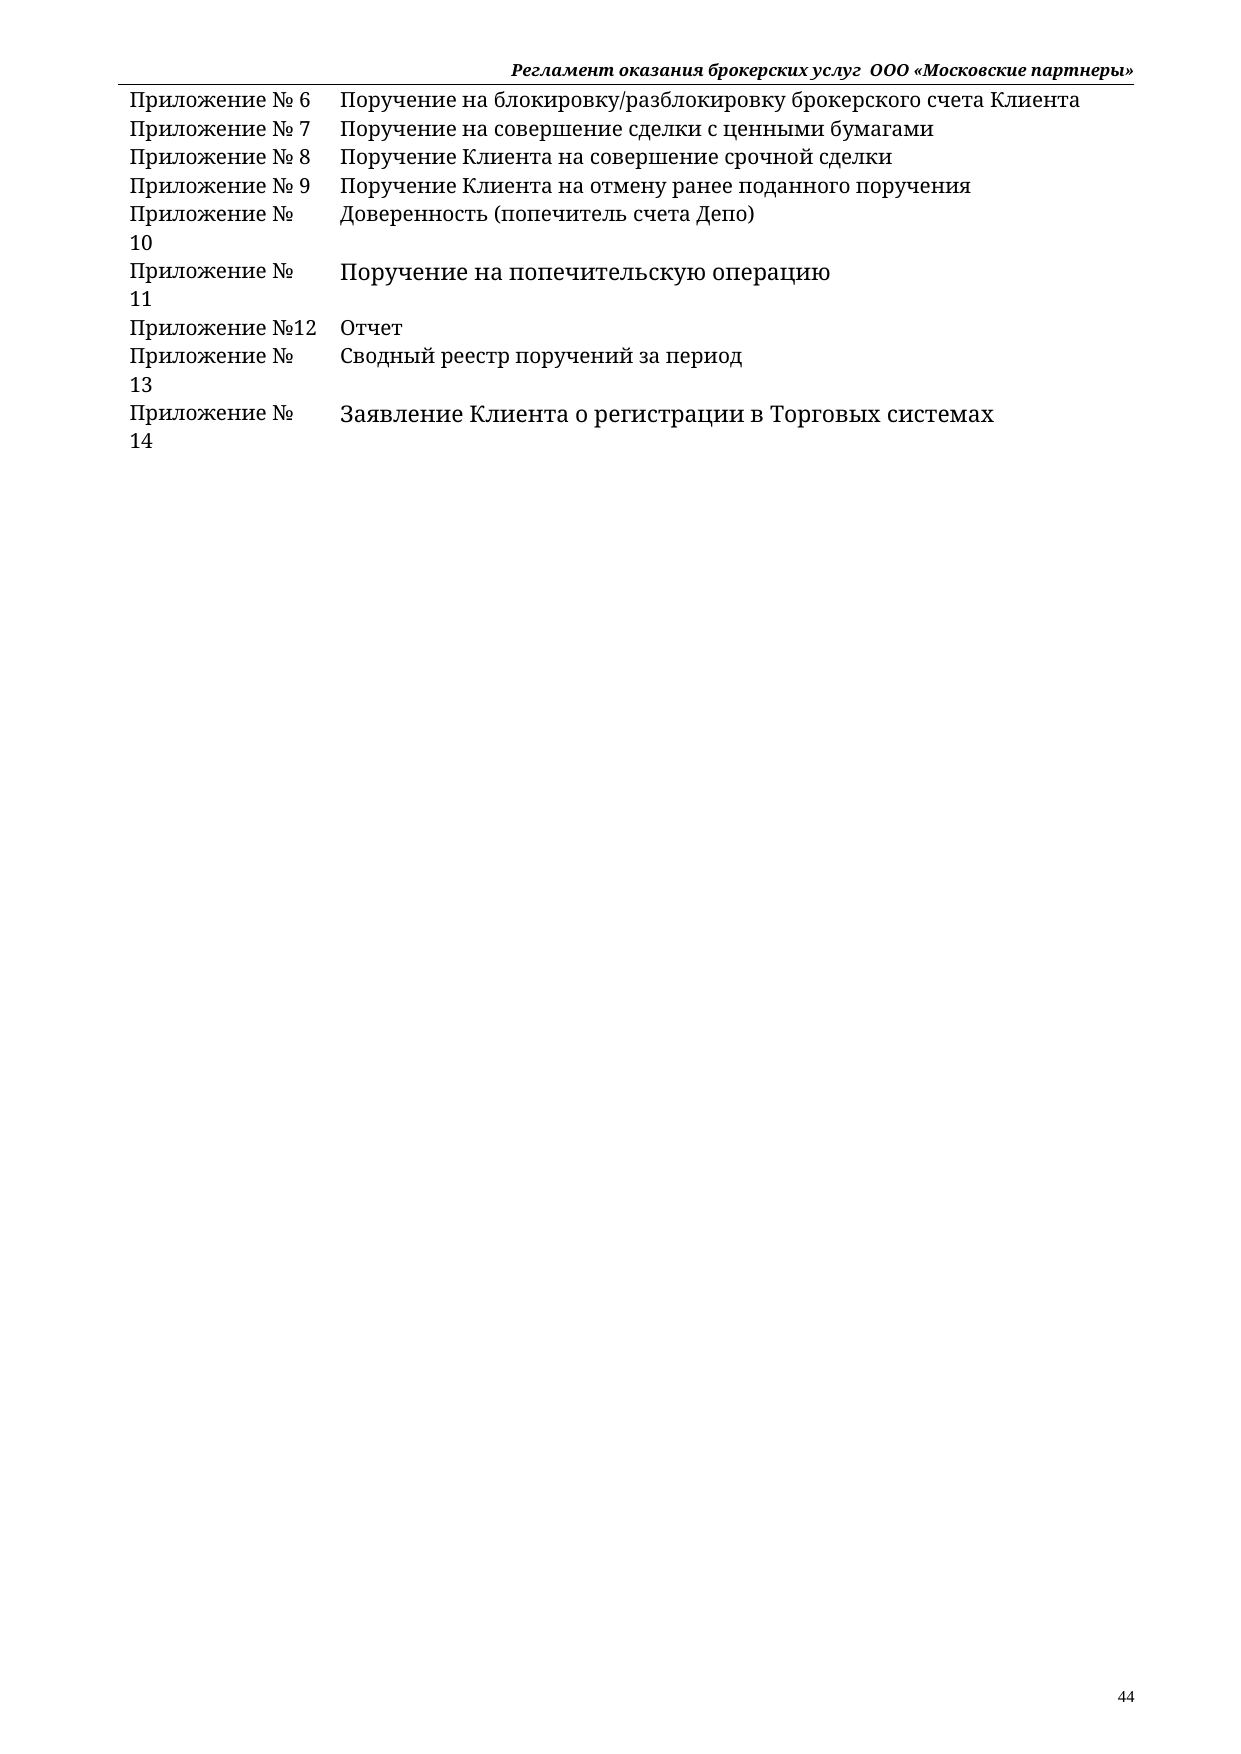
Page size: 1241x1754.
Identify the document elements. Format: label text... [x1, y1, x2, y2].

table_cell Заявление Клиента о регистрации в Торговых системах [329, 398, 1146, 455]
table_cell Доверенность (попечитель счета Депо) [329, 199, 1146, 256]
table_cell Поручение на совершение сделки с ценными бумагами [329, 114, 1146, 142]
table_cell Приложение № 6 [118, 85, 329, 114]
table_cell Приложение № 10 [118, 199, 329, 256]
table_cell Сводный реестр поручений за период [329, 341, 1146, 398]
table_cell Поручение на попечительскую операцию [329, 256, 1146, 313]
table_cell Отчет [329, 313, 1146, 341]
table_cell Поручение Клиента на совершение срочной сделки [329, 142, 1146, 171]
table_cell Приложение № 13 [118, 341, 329, 398]
table_cell Приложение № 9 [118, 171, 329, 199]
table_cell Приложение № 14 [118, 398, 329, 455]
table_cell Приложение № 7 [118, 114, 329, 142]
table_cell Приложение № 11 [118, 256, 329, 313]
table_cell Приложение №12 [118, 313, 329, 341]
table_cell Поручение на блокировку/разблокировку брокерского счета Клиента [329, 85, 1146, 114]
table_cell Поручение Клиента на отмену ранее поданного поручения [329, 171, 1146, 199]
table_cell Приложение № 8 [118, 142, 329, 171]
